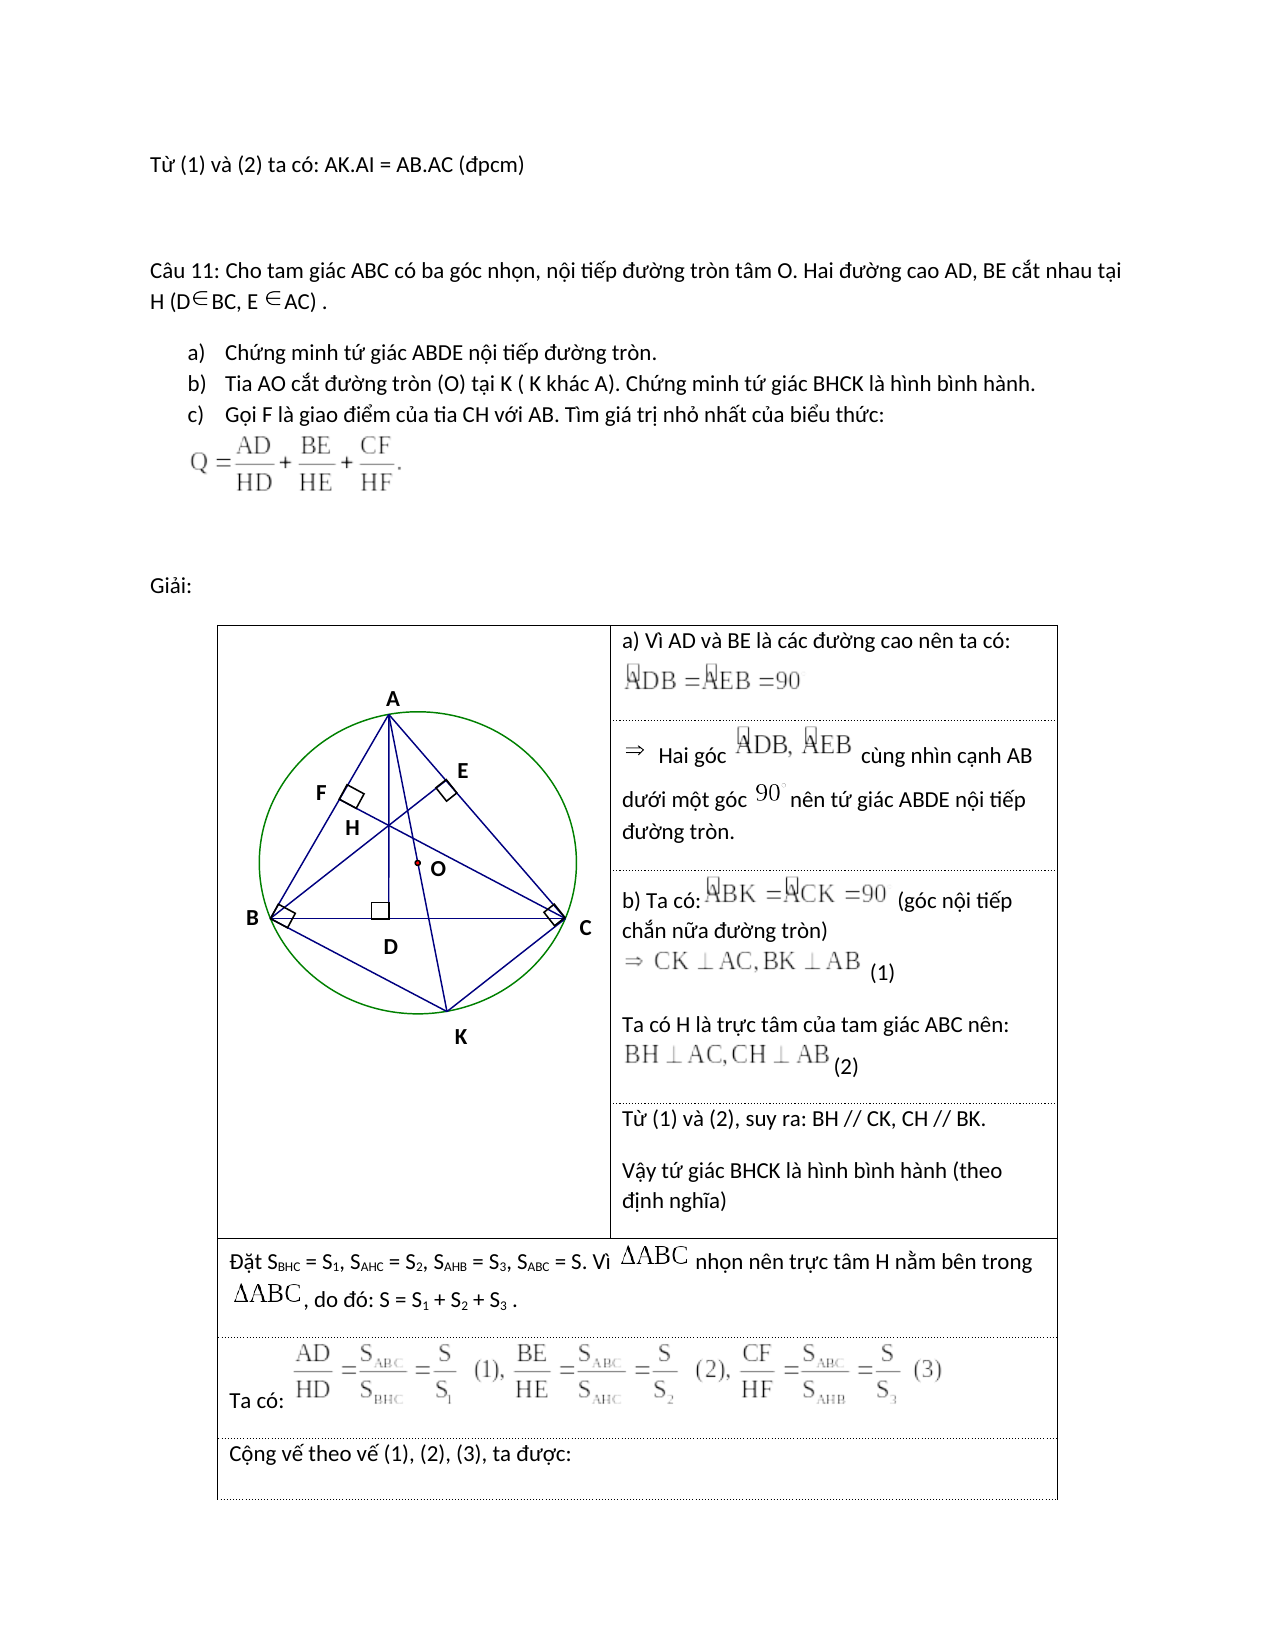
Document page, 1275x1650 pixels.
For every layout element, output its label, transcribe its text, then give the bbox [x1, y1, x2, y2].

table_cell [218, 1438, 1057, 1499]
table_cell Từ (1) và (2), suy ra: BH // CK, CH // BK. Vậy tứ giác BHCK là hình bình hành (theo định nghĩa) [611, 1103, 1057, 1238]
table_header a) Vì AD và BE là các đường cao nên ta có: [611, 626, 1057, 720]
table_cell Ta có: [218, 1337, 1057, 1438]
table_cell b) Ta có:(góc nội tiếp chắn nữa đường tròn) (1) Ta có H là trực tâm của tam giác ABC nên: (2) [611, 870, 1057, 1103]
list Gọi F là giao điểm của tia CH với AB. Tìm giá trị nhỏ nhất của biểu thức: [187, 400, 1125, 428]
table_header [218, 626, 610, 1238]
table_cell Hai góc cùng nhìn cạnh AB dưới một góc nên tứ giác ABDE nội tiếp đường tròn. [611, 720, 1057, 870]
list Chứng minh tứ giác ABDE nội tiếp đường tròn. [187, 338, 1125, 366]
text Giải: [150, 572, 1125, 600]
list Tia AO cắt đường tròn (O) tại K ( K khác A). Chứng minh tứ giác BHCK là hình bình hành. [187, 369, 1125, 397]
text Từ (1) và (2) ta có: AK.AI = AB.AC (đpcm) [150, 150, 1125, 178]
text Câu 11: Cho tam giác ABC có ba góc nhọn, nội tiếp đường tròn tâm O. Hai đường cao AD, BE cắt nhau tại H (DBC, E AC) . [150, 256, 1125, 315]
table_cell Đặt SBHC = S1, SAHC = S2, SAHB = S3, SABC = S. Vì nhọn nên trực tâm H nằm bên trong , do đó: S = S1 + S2 + S3 . [218, 1239, 1057, 1337]
